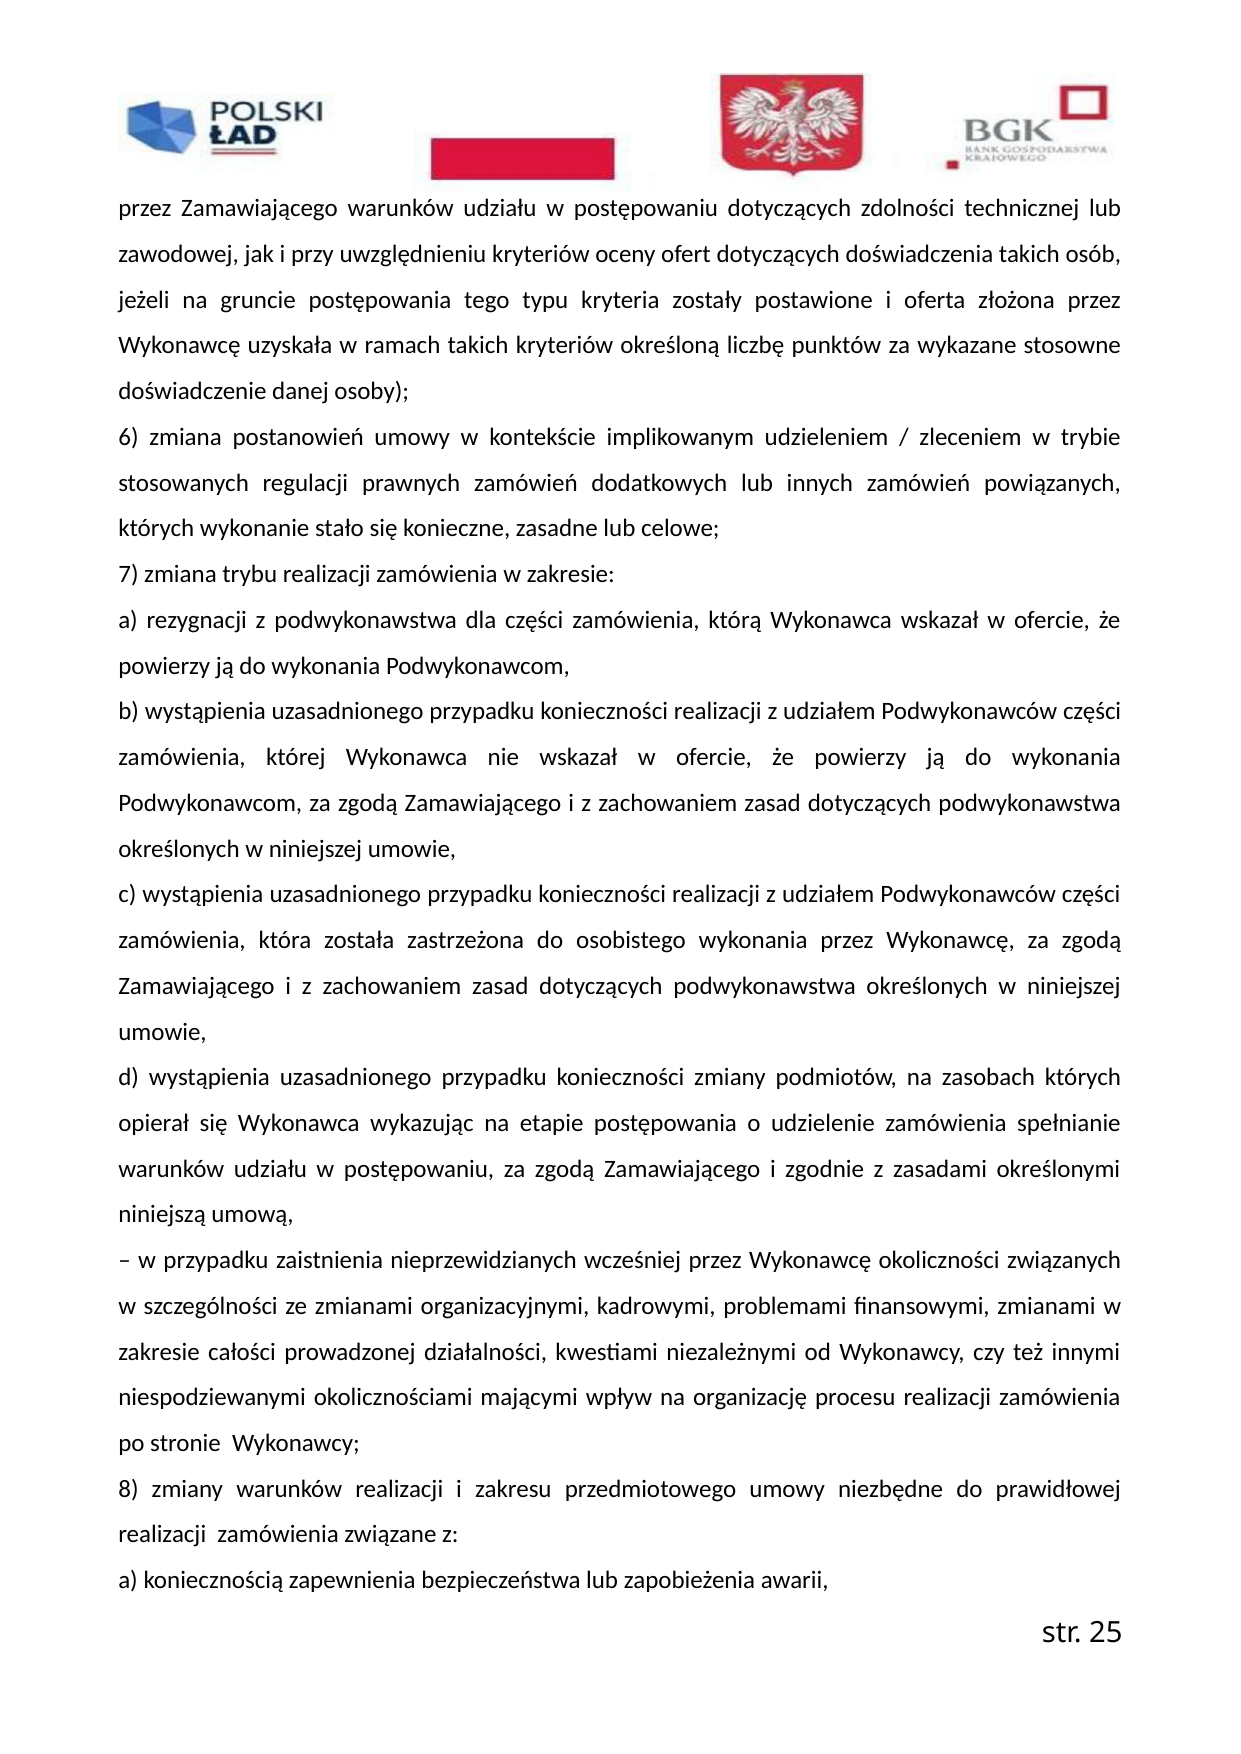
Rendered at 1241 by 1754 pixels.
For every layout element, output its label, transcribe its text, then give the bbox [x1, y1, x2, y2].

text – w przypadku zaistnienia nieprzewidzianych wcześniej przez Wykonawcę okoliczności związanych w szczególności ze zmianami organizacyjnymi, kadrowymi, problemami finansowymi, zmianami w zakresie całości prowadzonej działalności, kwestiami niezależnymi od Wykonawcy, czy też innymi niespodziewanymi okolicznościami mającymi wpływ na organizację procesu realizacji zamówienia po stronie Wykonawcy; [118, 1244, 1122, 1458]
text a) koniecznością zapewnienia bezpieczeństwa lub zapobieżenia awarii, [118, 1564, 1122, 1595]
text 7) zmiana trybu realizacji zamówienia w zakresie: [118, 558, 1122, 589]
text 6) zmiana postanowień umowy w kontekście implikowanym udzieleniem / zleceniem w trybie stosowanych regulacji prawnych zamówień dodatkowych lub innych zamówień powiązanych, których wykonanie stało się konieczne, zasadne lub celowe; [118, 421, 1122, 543]
text 8) zmiany warunków realizacji i zakresu przedmiotowego umowy niezbędne do prawidłowej realizacji zamówienia związane z: [118, 1473, 1122, 1549]
text a) rezygnacji z podwykonawstwa dla części zamówienia, którą Wykonawca wskazał w ofercie, że powierzy ją do wykonania Podwykonawcom, [118, 604, 1122, 680]
text d) wystąpienia uzasadnionego przypadku konieczności zmiany podmiotów, na zasobach których opierał się Wykonawca wykazując na etapie postępowania o udzielenie zamówienia spełnianie warunków udziału w postępowaniu, za zgodą Zamawiającego i zgodnie z zasadami określonymi niniejszą umową, [118, 1061, 1122, 1229]
text c) wystąpienia uzasadnionego przypadku konieczności realizacji z udziałem Podwykonawców części zamówienia, która została zastrzeżona do osobistego wykonania przez Wykonawcę, za zgodą Zamawiającego i z zachowaniem zasad dotyczących podwykonawstwa określonych w niniejszej umowie, [118, 878, 1122, 1046]
picture [118, 73, 1117, 193]
text b) wystąpienia uzasadnionego przypadku konieczności realizacji z udziałem Podwykonawców części zamówienia, której Wykonawca nie wskazał w ofercie, że powierzy ją do wykonania Podwykonawcom, za zgodą Zamawiającego i z zachowaniem zasad dotyczących podwykonawstwa określonych w niniejszej umowie, [118, 696, 1122, 863]
